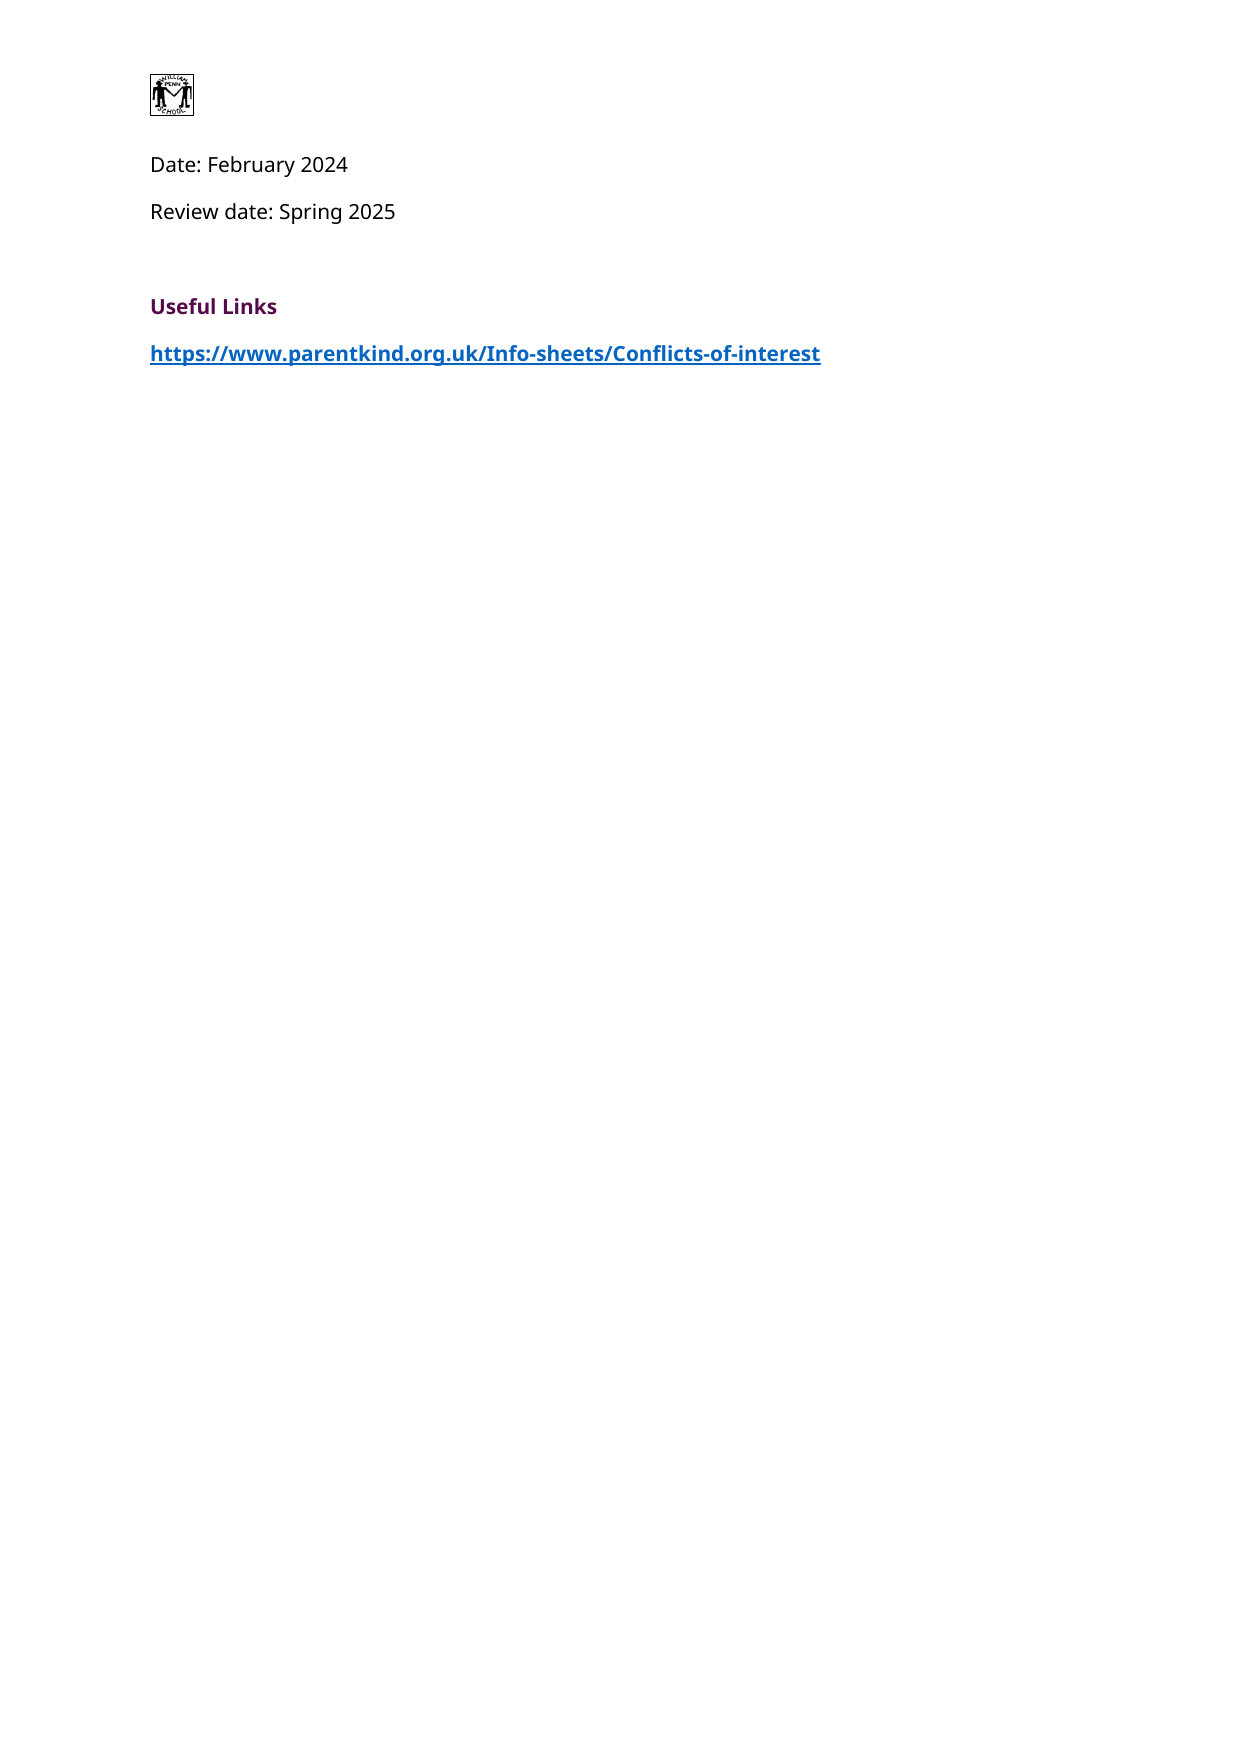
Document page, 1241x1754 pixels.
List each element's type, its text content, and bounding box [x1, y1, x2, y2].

text Useful Links [150, 292, 1090, 320]
text https://www.parentkind.org.uk/Info-sheets/Conflicts-of-interest [150, 339, 1090, 368]
text Date: February 2024 [150, 150, 1090, 178]
text Review date: Spring 2025 [150, 197, 1090, 226]
picture [151, 75, 193, 115]
